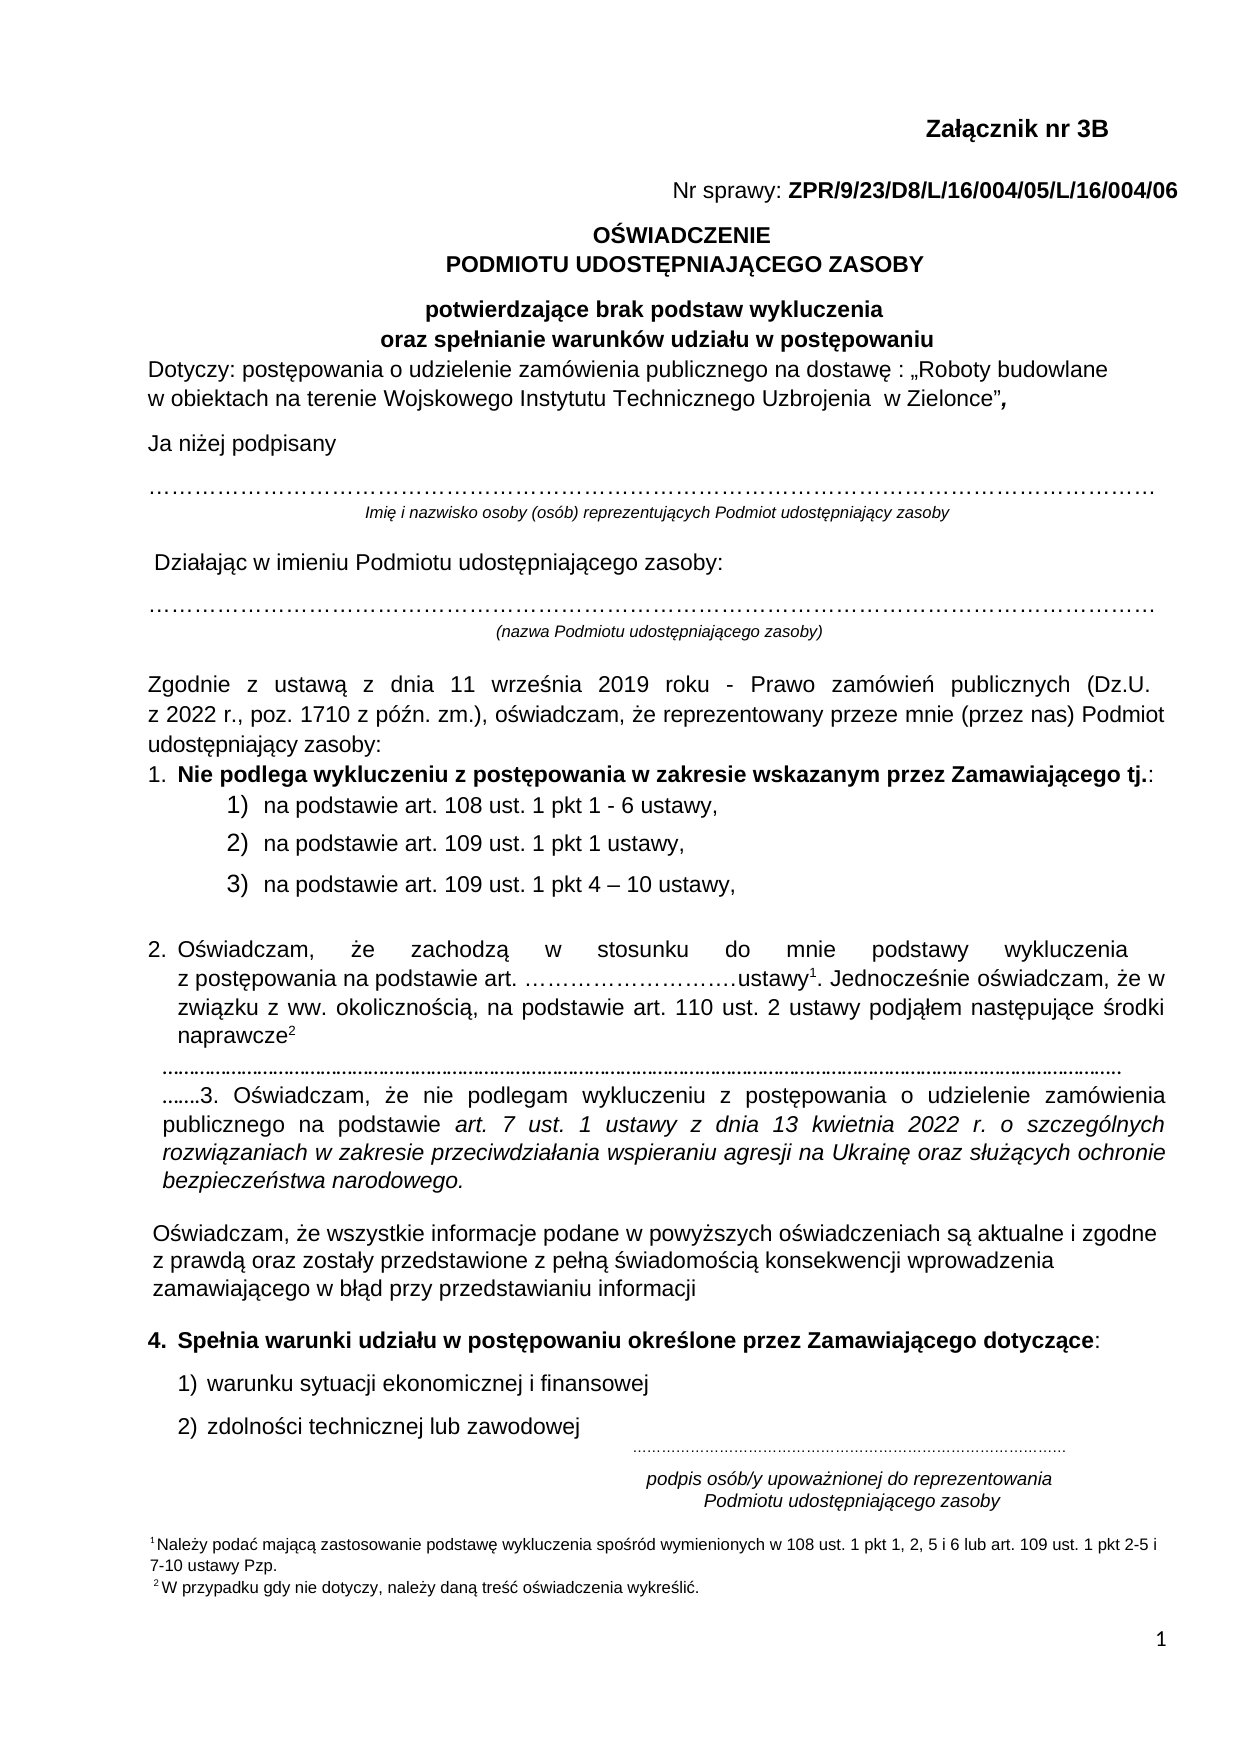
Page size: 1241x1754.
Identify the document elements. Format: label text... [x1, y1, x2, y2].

list na podstawie art. 109 ust. 1 pkt 4 – 10 ustawy, [226, 869, 1158, 898]
text (nazwa Podmiotu udostępniającego zasoby) [148, 621, 1167, 641]
text potwierdzające brak podstaw wykluczenia oraz spełnianie warunków udziału w postępowaniu [148, 296, 1167, 353]
text ……………………………………………………………………………… podpis osób/y upoważnionej do reprezentowania Podmiotu udostępniającego zasoby [532, 1439, 1167, 1511]
list Spełnia warunki udziału w postępowaniu określone przez Zamawiającego dotyczące: [148, 1327, 1167, 1353]
list Nie podlega wykluczeniu z postępowania w zakresie wskazanym przez Zamawiającego tj.: [148, 761, 1165, 788]
list ………………………………………………………………………………………………………………………………………………………………..…….3. Oświadczam, że nie podlegam wykluczeniu z postępowania o udzielenie zamówienia publicznego na podstawie art. 7 ust. 1 ustawy z dnia 13 kwietnia 2022 r. o szczególnych rozwiązaniach w zakresie przeciwdziałania wspieraniu agresji na Ukrainę oraz służących ochronie bezpieczeństwa narodowego. [162, 1052, 1167, 1193]
list na podstawie art. 108 ust. 1 pkt 1 - 6 ustawy, [226, 790, 1158, 819]
list Oświadczam, że zachodzą w stosunku do mnie podstawy wykluczenia z postępowania na podstawie art. ………………………. ustawy1. Jednocześnie oświadczam, że w związku z ww. okolicznością, na podstawie art. 110 ust. 2 ustawy podjąłem następujące środki naprawcze2 [148, 936, 1165, 1049]
text Zgodnie z ustawą z dnia 11 września 2019 roku - Prawo zamówień publicznych (Dz.U. z 2022 r., poz. 1710 z późn. zm.), oświadczam, że reprezentowany przeze mnie (przez nas) Podmiot udostępniający zasoby: [148, 671, 1167, 758]
text Działając w imieniu Podmiotu udostępniającego zasoby: [148, 548, 1167, 575]
text 1 Należy podać mającą zastosowanie podstawę wykluczenia spośród wymienionych w 108 ust. 1 pkt 1, 2, 5 i 6 lub art. 109 ust. 1 pkt 2-5 i 7-10 ustawy Pzp. [149, 1534, 1165, 1575]
text OŚWIADCZENIE PODMIOTU UDOSTĘPNIAJĄCEGO ZASOBY [192, 222, 1178, 277]
text 2 W przypadku gdy nie dotyczy, należy daną treść oświadczenia wykreślić. [148, 1578, 1165, 1597]
text …………………………………………………………………………………………………………………… [148, 591, 1167, 618]
text Ja niżej podpisany [148, 430, 1167, 456]
list zdolności technicznej lub zawodowej [177, 1413, 1167, 1439]
list na podstawie art. 109 ust. 1 pkt 1 ustawy, [226, 828, 1158, 857]
text …………………………………………………………………………………………………………………… [148, 473, 1167, 499]
text Oświadczam, że wszystkie informacje podane w powyższych oświadczeniach są aktualne i zgodne z prawdą oraz zostały przedstawione z pełną świadomością konsekwencji wprowadzenia zamawiającego w błąd przy przedstawianiu informacji [152, 1219, 1167, 1302]
text Nr sprawy: ZPR/9/23/D8/L/16/004/05/L/16/004/06 [192, 177, 1178, 204]
text Imię i nazwisko osoby (osób) reprezentujących Podmiot udostępniający zasoby [148, 503, 1167, 522]
list warunku sytuacji ekonomicznej i finansowej [177, 1370, 1167, 1396]
subtitle Załącznik nr 3B [148, 114, 1167, 171]
text Dotyczy: postępowania o udzielenie zamówienia publicznego na dostawę : „Roboty budowlane w obiektach na terenie Wojskowego Instytutu Technicznego Uzbrojenia w Zielonce”, [148, 356, 1167, 411]
